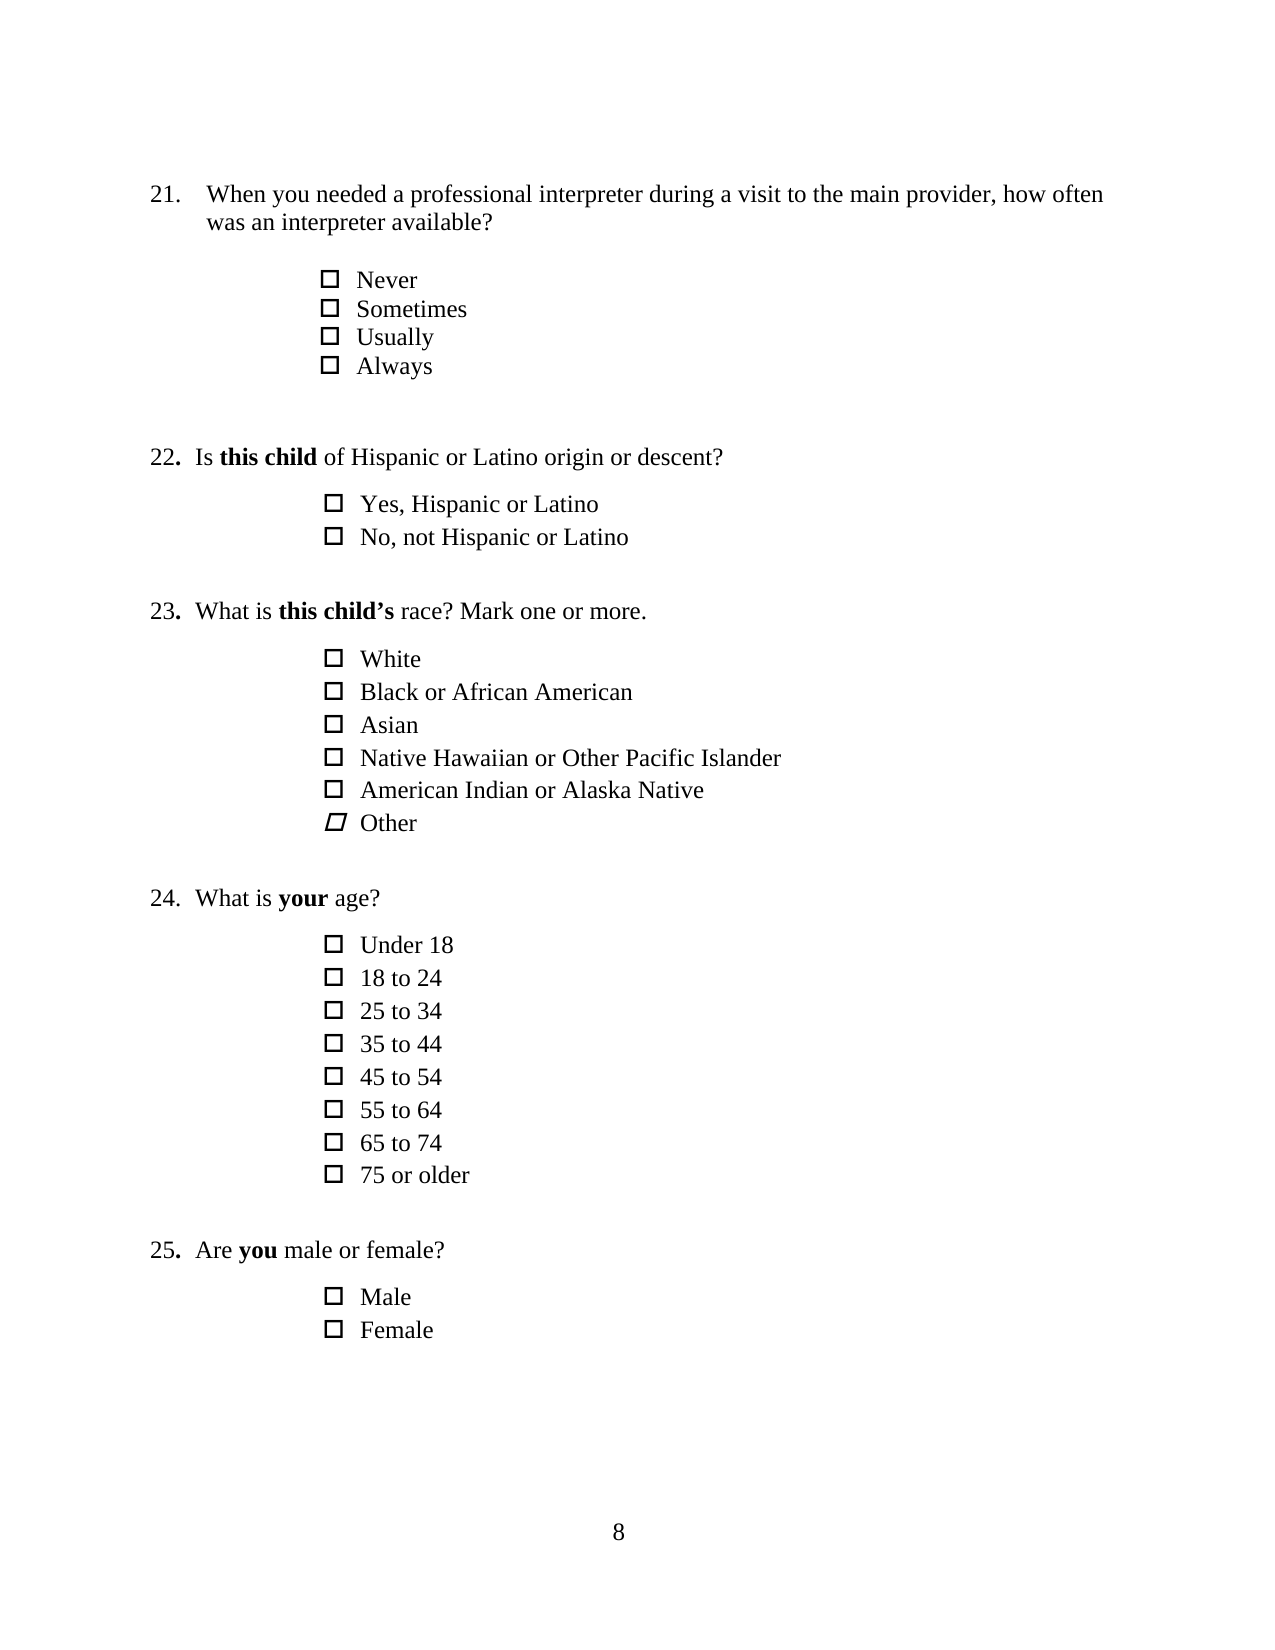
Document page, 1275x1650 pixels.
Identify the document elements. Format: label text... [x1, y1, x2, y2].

list 25 to 34 [322, 996, 1125, 1025]
text 24. What is your age? [150, 883, 1125, 911]
list Yes, Hispanic or Latino [322, 489, 1125, 518]
list Female [322, 1315, 1125, 1344]
list 75 or older [322, 1161, 1125, 1189]
list Other [322, 808, 1125, 837]
list No, not Hispanic or Latino [322, 522, 1125, 551]
list Under 18 [322, 930, 1125, 959]
text 21. When you needed a professional interpreter during a visit to the main provider, how often was an interpreter available? [150, 179, 1125, 236]
list Usually [319, 322, 1125, 351]
text 22. Is this child of Hispanic or Latino origin or descent? [150, 442, 1125, 471]
list White [322, 644, 1125, 673]
list Native Hawaiian or Other Pacific Islander [322, 743, 1125, 771]
list 18 to 24 [322, 963, 1125, 992]
list Male [322, 1282, 1125, 1311]
list Sometimes [319, 294, 1125, 322]
list 65 to 74 [322, 1128, 1125, 1156]
list Always [319, 351, 1125, 380]
list 45 to 54 [322, 1062, 1125, 1091]
list American Indian or Alaska Native [322, 776, 1125, 804]
list Black or African American [322, 677, 1125, 706]
text 23. What is this child’s race? Mark one or more. [150, 596, 1125, 625]
list Asian [322, 710, 1125, 738]
list 35 to 44 [322, 1029, 1125, 1058]
list Never [319, 265, 1125, 294]
text 25. Are you male or female? [150, 1235, 1125, 1263]
list 55 to 64 [322, 1095, 1125, 1123]
